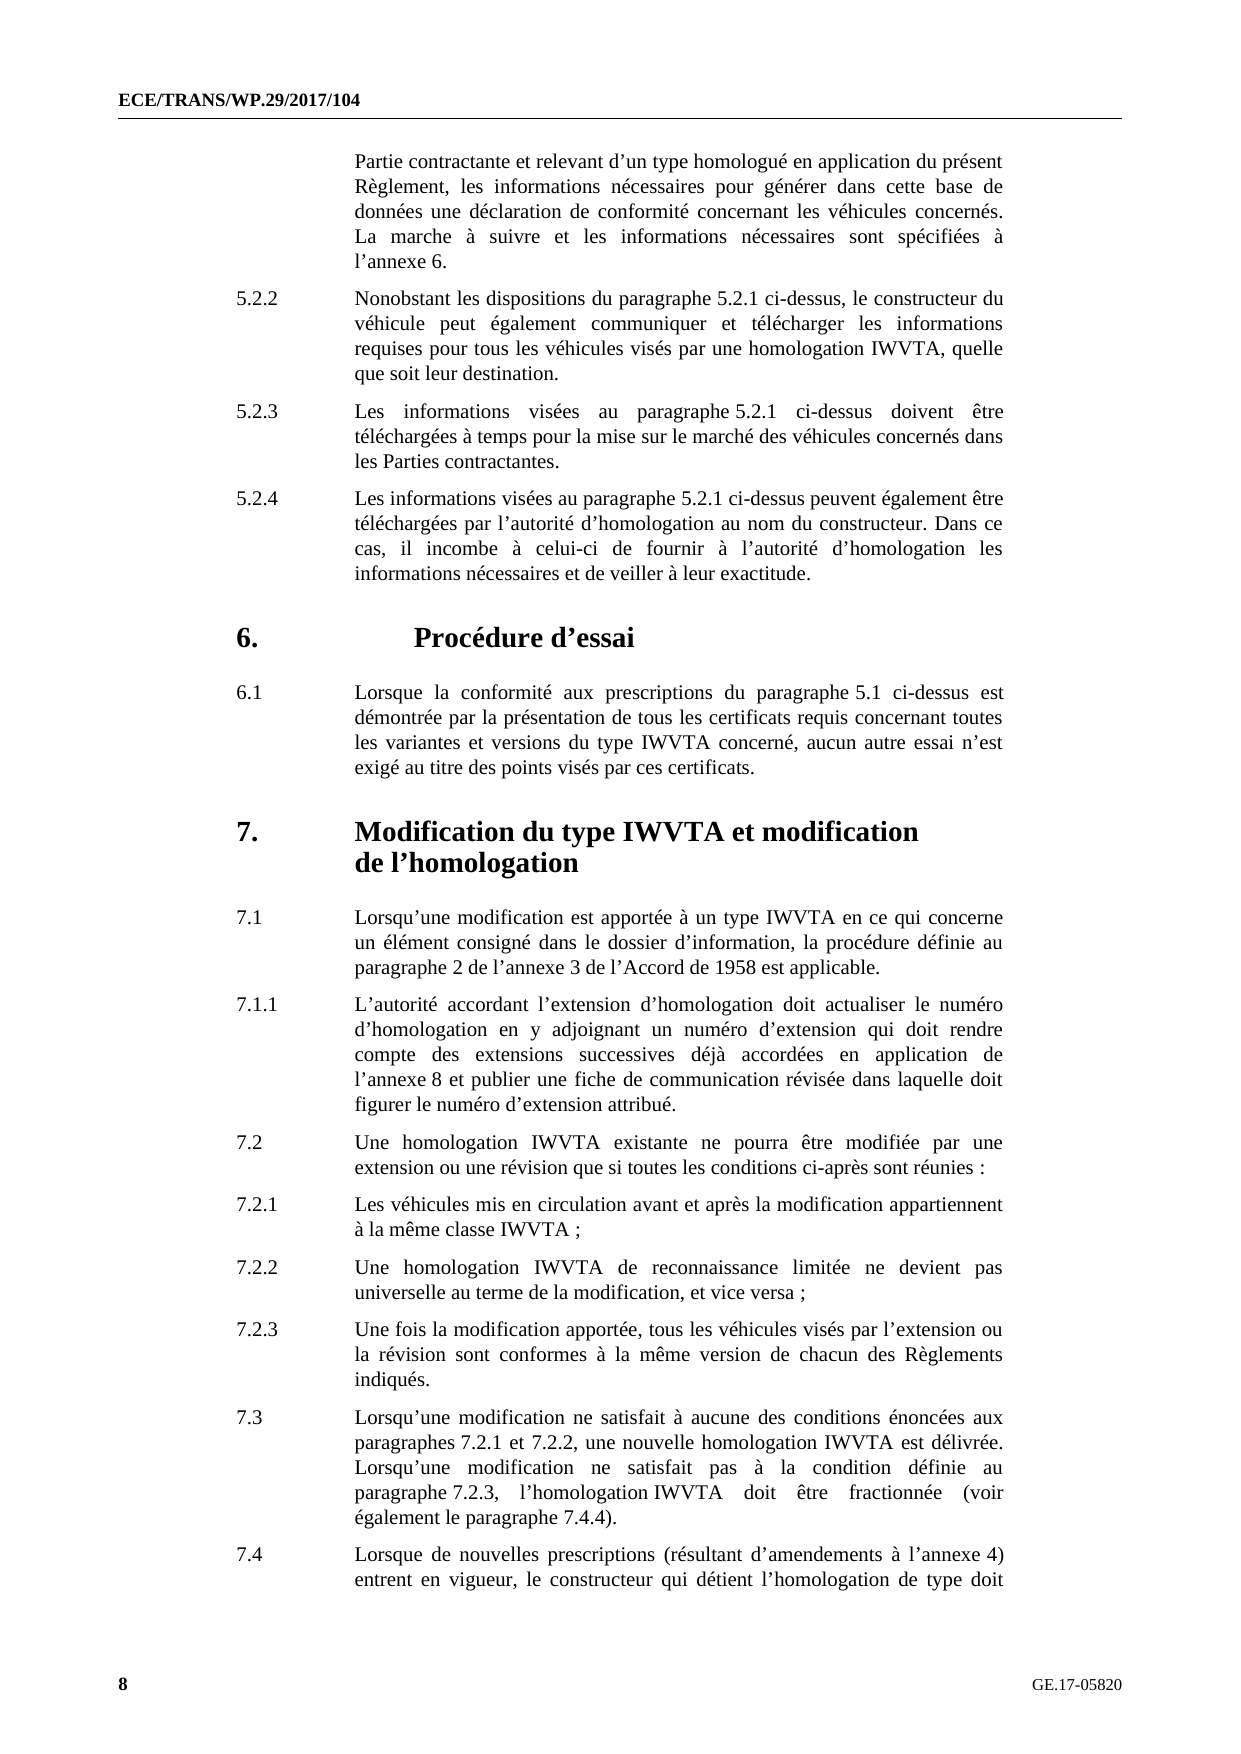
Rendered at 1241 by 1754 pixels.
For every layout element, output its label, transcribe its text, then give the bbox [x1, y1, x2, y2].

text 7.2.1 Les véhicules mis en circulation avant et après la modification appartiennent à la même classe IWVTA ; [236, 1191, 1004, 1241]
text 6.1 Lorsque la conformité aux prescriptions du paragraphe 5.1 ci-dessus est démontrée par la présentation de tous les certificats requis concernant toutes les variantes et versions du type IWVTA concerné, aucun autre essai n’est exigé au titre des points visés par ces certificats. [236, 679, 1004, 779]
text 7.2.3 Une fois la modification apportée, tous les véhicules visés par l’extension ou la révision sont conformes à la même version de chacun des Règlements indiqués. [236, 1316, 1004, 1391]
text 7.3 Lorsqu’une modification ne satisfait à aucune des conditions énoncées aux paragraphes 7.2.1 et 7.2.2, une nouvelle homologation IWVTA est délivrée. Lorsqu’une modification ne satisfait pas à la condition définie au paragraphe 7.2.3, l’homologation IWVTA doit être fractionnée (voir également le paragraphe 7.4.4). [236, 1404, 1004, 1529]
text 5.2.4 Les informations visées au paragraphe 5.2.1 ci-dessus peuvent également être téléchargées par l’autorité d’homologation au nom du constructeur. Dans ce cas, il incombe à celui-ci de fournir à l’autorité d’homologation les informations nécessaires et de veiller à leur exactitude. [236, 485, 1004, 585]
text 7.2.2 Une homologation IWVTA de reconnaissance limitée ne devient pas universelle au terme de la modification, et vice versa ; [236, 1254, 1004, 1304]
text 7. Modification du type IWVTA et modification de l’homologation [236, 816, 1004, 879]
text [236, 148, 1004, 273]
text 6. Procédure d’essai [236, 623, 1004, 654]
text 7.1 Lorsqu’une modification est apportée à un type IWVTA en ce qui concerne un élément consigné dans le dossier d’information, la procédure définie au paragraphe 2 de l’annexe 3 de l’Accord de 1958 est applicable. [236, 904, 1004, 979]
text 7.1.1 L’autorité accordant l’extension d’homologation doit actualiser le numéro d’homologation en y adjoignant un numéro d’extension qui doit rendre compte des extensions successives déjà accordées en application de l’annexe 8 et publier une fiche de communication révisée dans laquelle doit figurer le numéro d’extension attribué. [236, 991, 1004, 1116]
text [236, 1541, 1004, 1591]
text 5.2.3 Les informations visées au paragraphe 5.2.1 ci-dessus doivent être téléchargées à temps pour la mise sur le marché des véhicules concernés dans les Parties contractantes. [236, 398, 1004, 473]
text 7.2 Une homologation IWVTA existante ne pourra être modifiée par une extension ou une révision que si toutes les conditions ci-après sont réunies : [236, 1129, 1004, 1179]
text 5.2.2 Nonobstant les dispositions du paragraphe 5.2.1 ci-dessus, le constructeur du véhicule peut également communiquer et télécharger les informations requises pour tous les véhicules visés par une homologation IWVTA, quelle que soit leur destination. [236, 285, 1004, 385]
